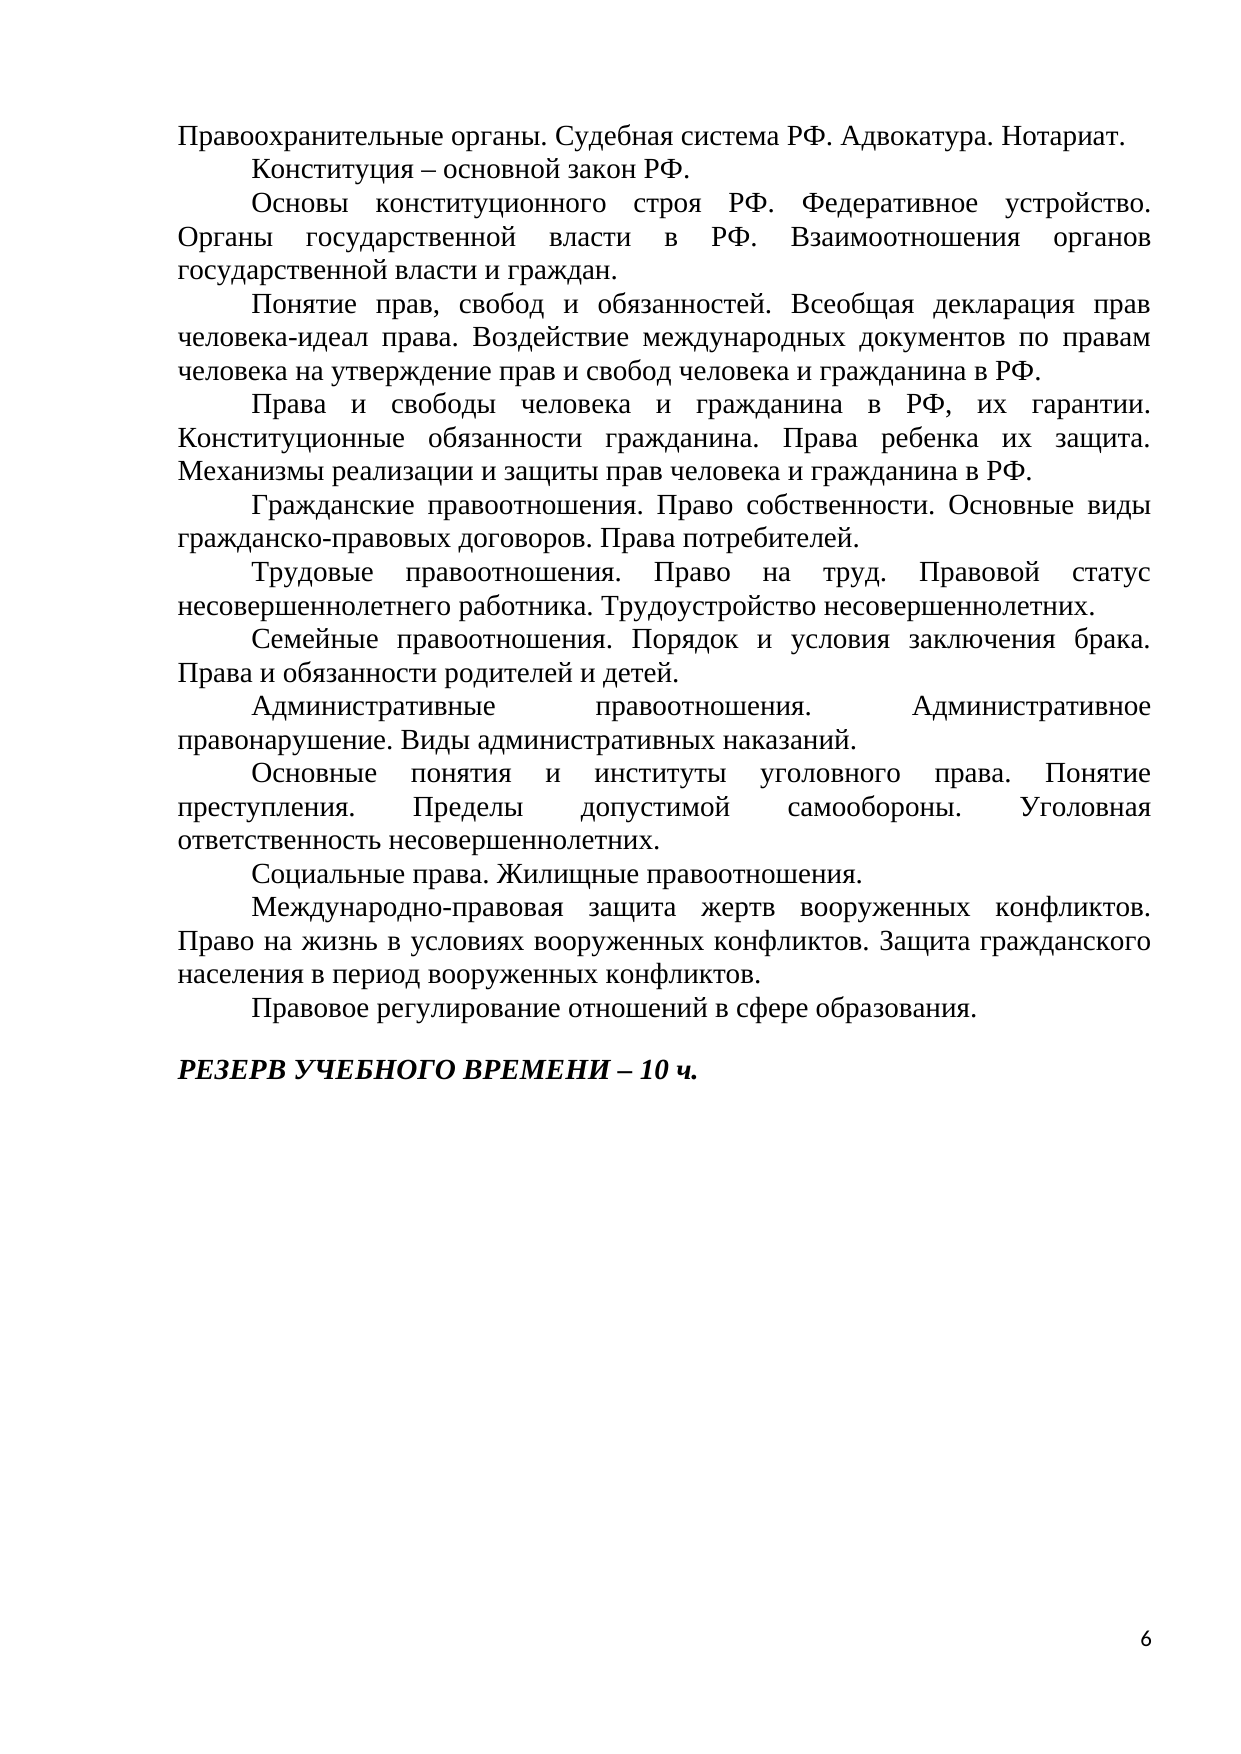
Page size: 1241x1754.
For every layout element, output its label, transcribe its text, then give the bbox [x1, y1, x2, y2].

text Основы конституционного строя РФ. Федеративное устройство. Органы государственной власти в РФ. Взаимоотношения органов государственной власти и граждан. [177, 185, 1152, 286]
text Гражданские правоотношения. Право собственности. Основные виды гражданско-правовых договоров. Права потребителей. [177, 487, 1152, 554]
text Семейные правоотношения. Порядок и условия заключения брака. Права и обязанности родителей и детей. [177, 621, 1152, 688]
text Правовое регулирование отношений в сфере образования. [177, 990, 1152, 1024]
text Конституция – основной закон РФ. [177, 152, 1152, 185]
text Социальные права. Жилищные правоотношения. [177, 856, 1152, 889]
text Права и свободы человека и гражданина в РФ, их гарантии. Конституционные обязанности гражданина. Права ребенка их защита. Механизмы реализации и защиты прав человека и гражданина в РФ. [177, 386, 1152, 487]
text Трудовые правоотношения. Право на труд. Правовой статус несовершеннолетнего работника. Трудоустройство несовершеннолетних. [177, 554, 1152, 621]
text Правоохранительные органы. Судебная система РФ. Адвокатура. Нотариат. [177, 118, 1152, 152]
text Понятие прав, свобод и обязанностей. Всеобщая декларация прав человека-идеал права. Воздействие международных документов по правам человека на утверждение прав и свобод человека и гражданина в РФ. [177, 286, 1152, 386]
text Международно-правовая защита жертв вооруженных конфликтов. Право на жизнь в условиях вооруженных конфликтов. Защита гражданского населения в период вооруженных конфликтов. [177, 889, 1152, 990]
text Основные понятия и институты уголовного права. Понятие преступления. Пределы допустимой самообороны. Уголовная ответственность несовершеннолетних. [177, 755, 1152, 856]
text Административные правоотношения. Административное правонарушение. Виды административных наказаний. [177, 688, 1152, 755]
text РЕЗЕРВ УЧЕБНОГО ВРЕМЕНИ – 10 ч. [177, 1052, 1152, 1086]
